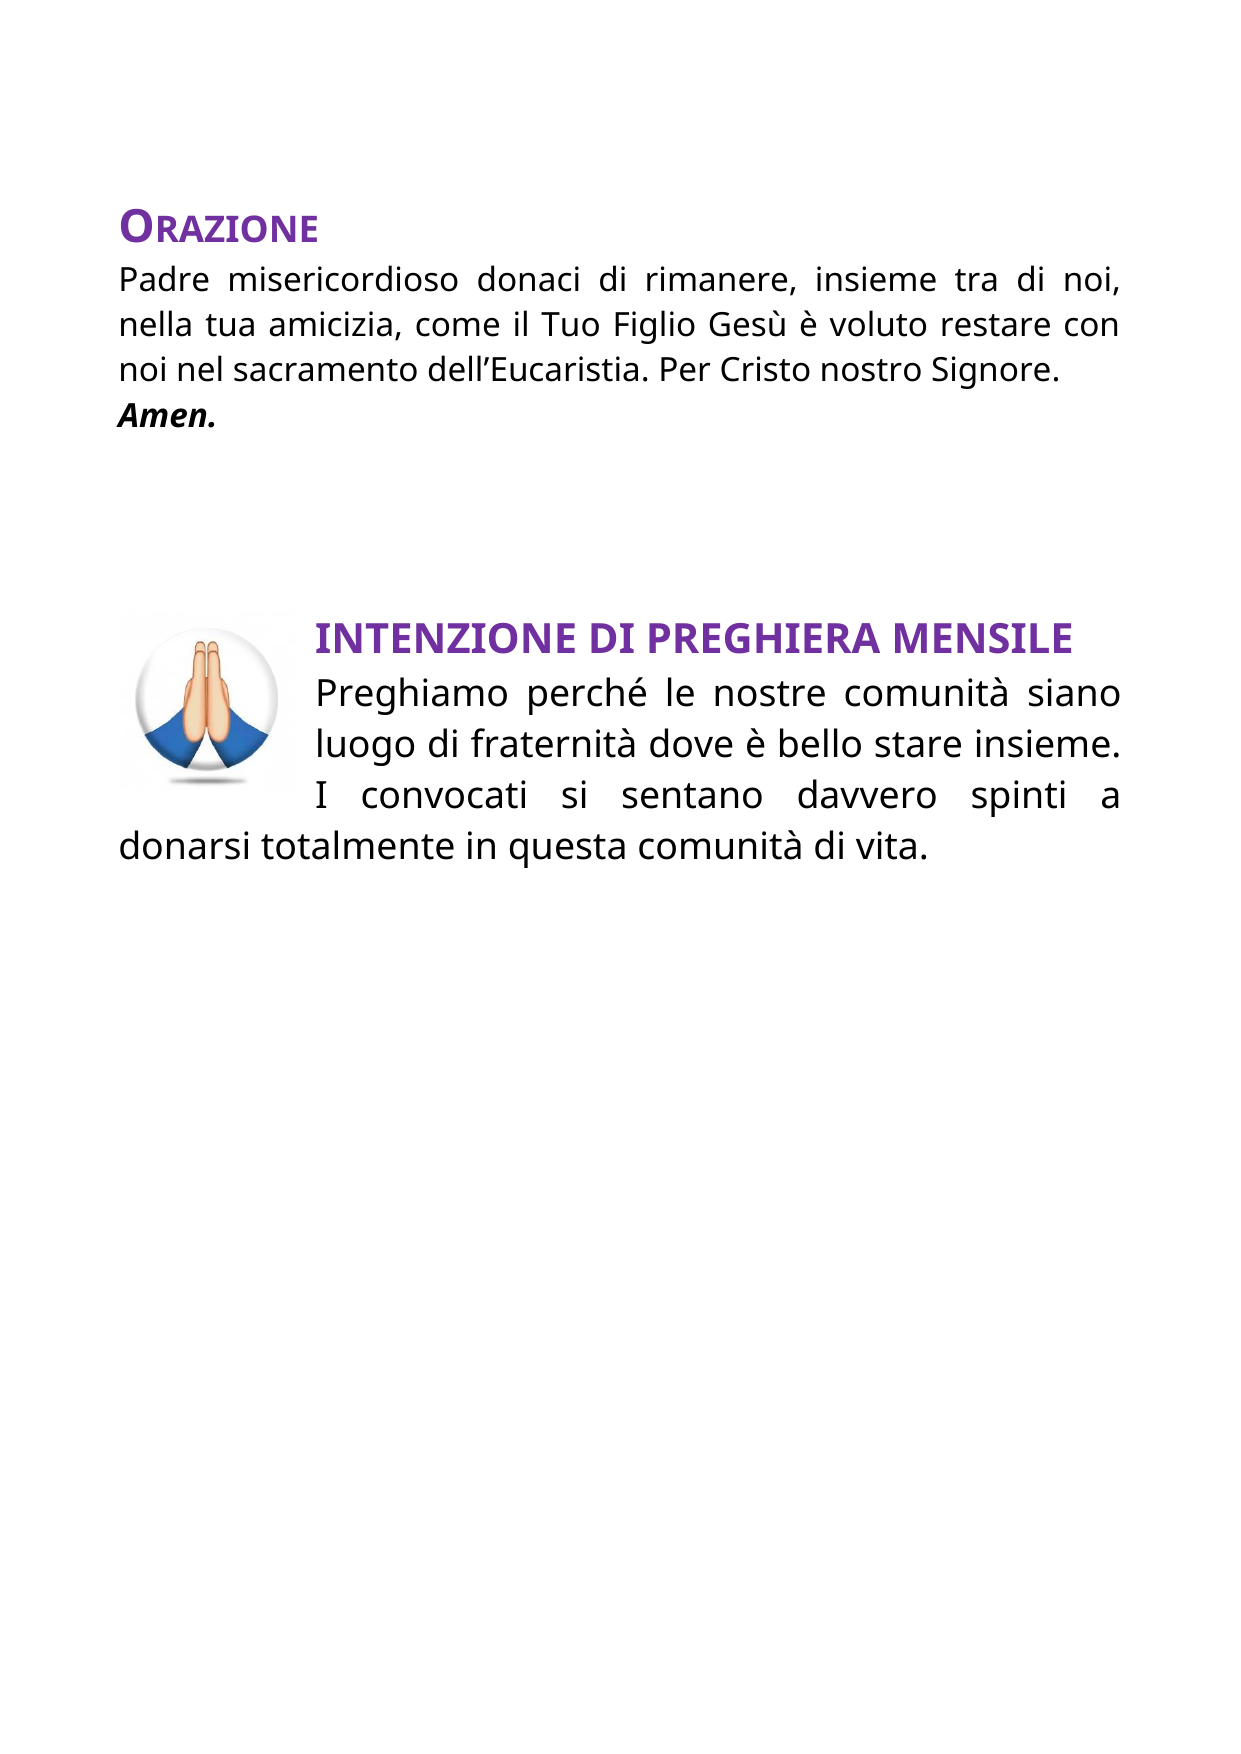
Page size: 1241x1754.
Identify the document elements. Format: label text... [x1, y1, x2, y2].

text Amen. [118, 392, 1122, 437]
picture [118, 611, 297, 790]
text INTENZIONE DI PREGHIERA MENSILE [118, 609, 1122, 666]
text Preghiamo perché le nostre comunità siano luogo di fraternità dove è bello stare insieme. I convocati si sentano davvero spinti a donarsi totalmente in questa comunità di vita. [118, 666, 1122, 870]
text Padre misericordioso donaci di rimanere, insieme tra di noi, nella tua amicizia, come il Tuo Figlio Gesù è voluto restare con noi nel sacramento dell’Eucaristia. Per Cristo nostro Signore. [118, 255, 1122, 392]
text Orazione [118, 193, 1122, 255]
